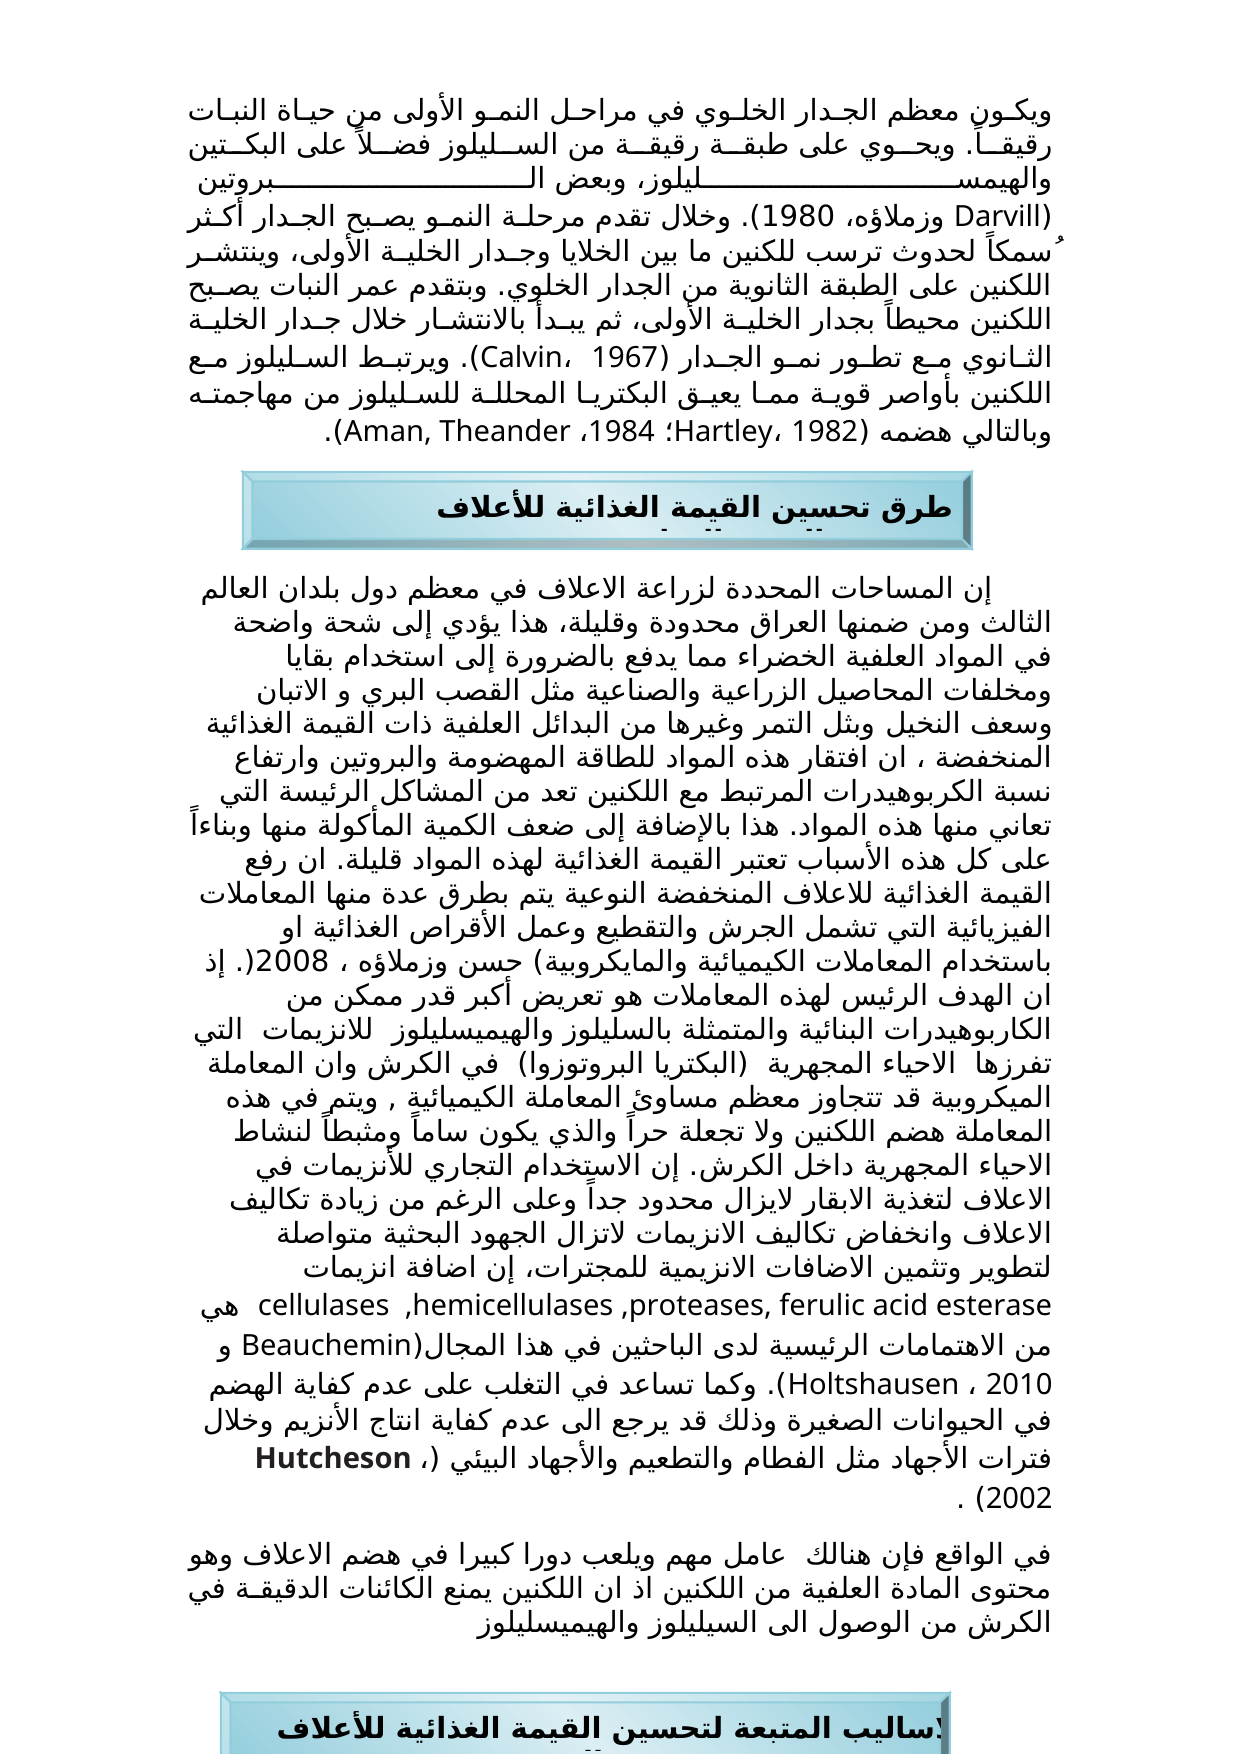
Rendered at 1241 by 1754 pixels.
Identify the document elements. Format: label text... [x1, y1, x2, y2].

list ويكون معظم الجدار الخلوي في مراحل النمو الأولى من حياة النبات رقيقاً. ويحوي على طبقة رقيقة من السليلوز فضلاً على البكتين والهيمسليلوز، وبعض البروتين (Darvill وزملاؤه، 1980). وخلال تقدم مرحلة النمو يصبح الجدار أكثر ُسمكاً لحدوث ترسب للكنين ما بين الخلايا وجدار الخلية الأولى، وينتشر اللكنين على الطبقة الثانوية من الجدار الخلوي. وبتقدم عمر النبات يصبح اللكنين محيطاً بجدار الخلية الأولى، ثم يبدأ بالانتشار خلال جدار الخلية الثانوي مع تطور نمو الجدار (Calvin، 1967). ويرتبط السليلوز مع اللكنين بأواصر قوية مما يعيق البكتريا المحللة للسليلوز من مهاجمته وبالتالي هضمه (Hartley، 1982؛ Aman, Theander ،1984). [187, 93, 1052, 450]
text إن المساحات المحددة لزراعة الاعلاف في معظم دول بلدان العالم الثالث ومن ضمنها العراق محدودة وقليلة، هذا يؤدي إلى شحة واضحة في المواد العلفية الخضراء مما يدفع بالضرورة إلى استخدام بقايا ومخلفات المحاصيل الزراعية والصناعية مثل القصب البري و الاتبان وسعف النخيل وبثل التمر وغيرها من البدائل العلفية ذات القيمة الغذائية المنخفضة ، ان افتقار هذه المواد للطاقة المهضومة والبروتين وارتفاع نسبة الكربوهيدرات المرتبط مع اللكنين تعد من المشاكل الرئيسة التي تعاني منها هذه المواد. هذا بالإضافة إلى ضعف الكمية المأكولة منها وبناءاً على كل هذه الأسباب تعتبر القيمة الغذائية لهذه المواد قليلة. ان رفع القيمة الغذائية للاعلاف المنخفضة النوعية يتم بطرق عدة منها المعاملات الفيزيائية التي تشمل الجرش والتقطيع وعمل الأقراص الغذائية او باستخدام المعاملات الكيميائية والمايكروبية) حسن وزملاؤه ، 2008(. إذ ان الهدف الرئيس لهذه المعاملات هو تعريض أكبر قدر ممكن من الكاربوهيدرات البنائية والمتمثلة بالسليلوز والهيميسليلوز للانزيمات التي تفرزها الاحياء المجهرية (البكتريا البروتوزوا) في الكرش وان المعاملة الميكروبية قد تتجاوز معظم مساوئ المعاملة الكيميائية , ويتم في هذه المعاملة هضم اللكنين ولا تجعلة حراً والذي يكون ساماً ومثبطاً لنشاط الاحياء المجهرية داخل الكرش. إن الاستخدام التجاري للأنزيمات في الاعلاف لتغذية الابقار لايزال محدود جداً وعلى الرغم من زيادة تكاليف الاعلاف وانخفاض تكاليف الانزيمات لاتزال الجهود البحثية متواصلة لتطوير وتثمين الاضافات الانزيمية للمجترات، إن اضافة انزيمات cellulases ,hemicellulases ,proteases, ferulic acid esterase هي من الاهتمامات الرئيسية لدى الباحثين في هذا المجال(Beauchemin وHoltshausen ، 2010). وكما تساعد في التغلب على عدم كفاية الهضم في الحيوانات الصغيرة وذلك قد يرجع الى عدم كفاية انتاج الأنزيم وخلال فترات الأجهاد مثل الفطام والتطعيم والأجهاد البيئي (Hutcheson ، 2002) . [187, 571, 1053, 1517]
list في الواقع فإن هنالك عامل مهم ويلعب دورا كبيرا في هضم الاعلاف وهو محتوى المادة العلفية من اللكنين اذ ان اللكنين يمنع الكائنات الدقيقة في الكرش من الوصول الى السيليلوز والهيميسليلوز [187, 1537, 1052, 1639]
